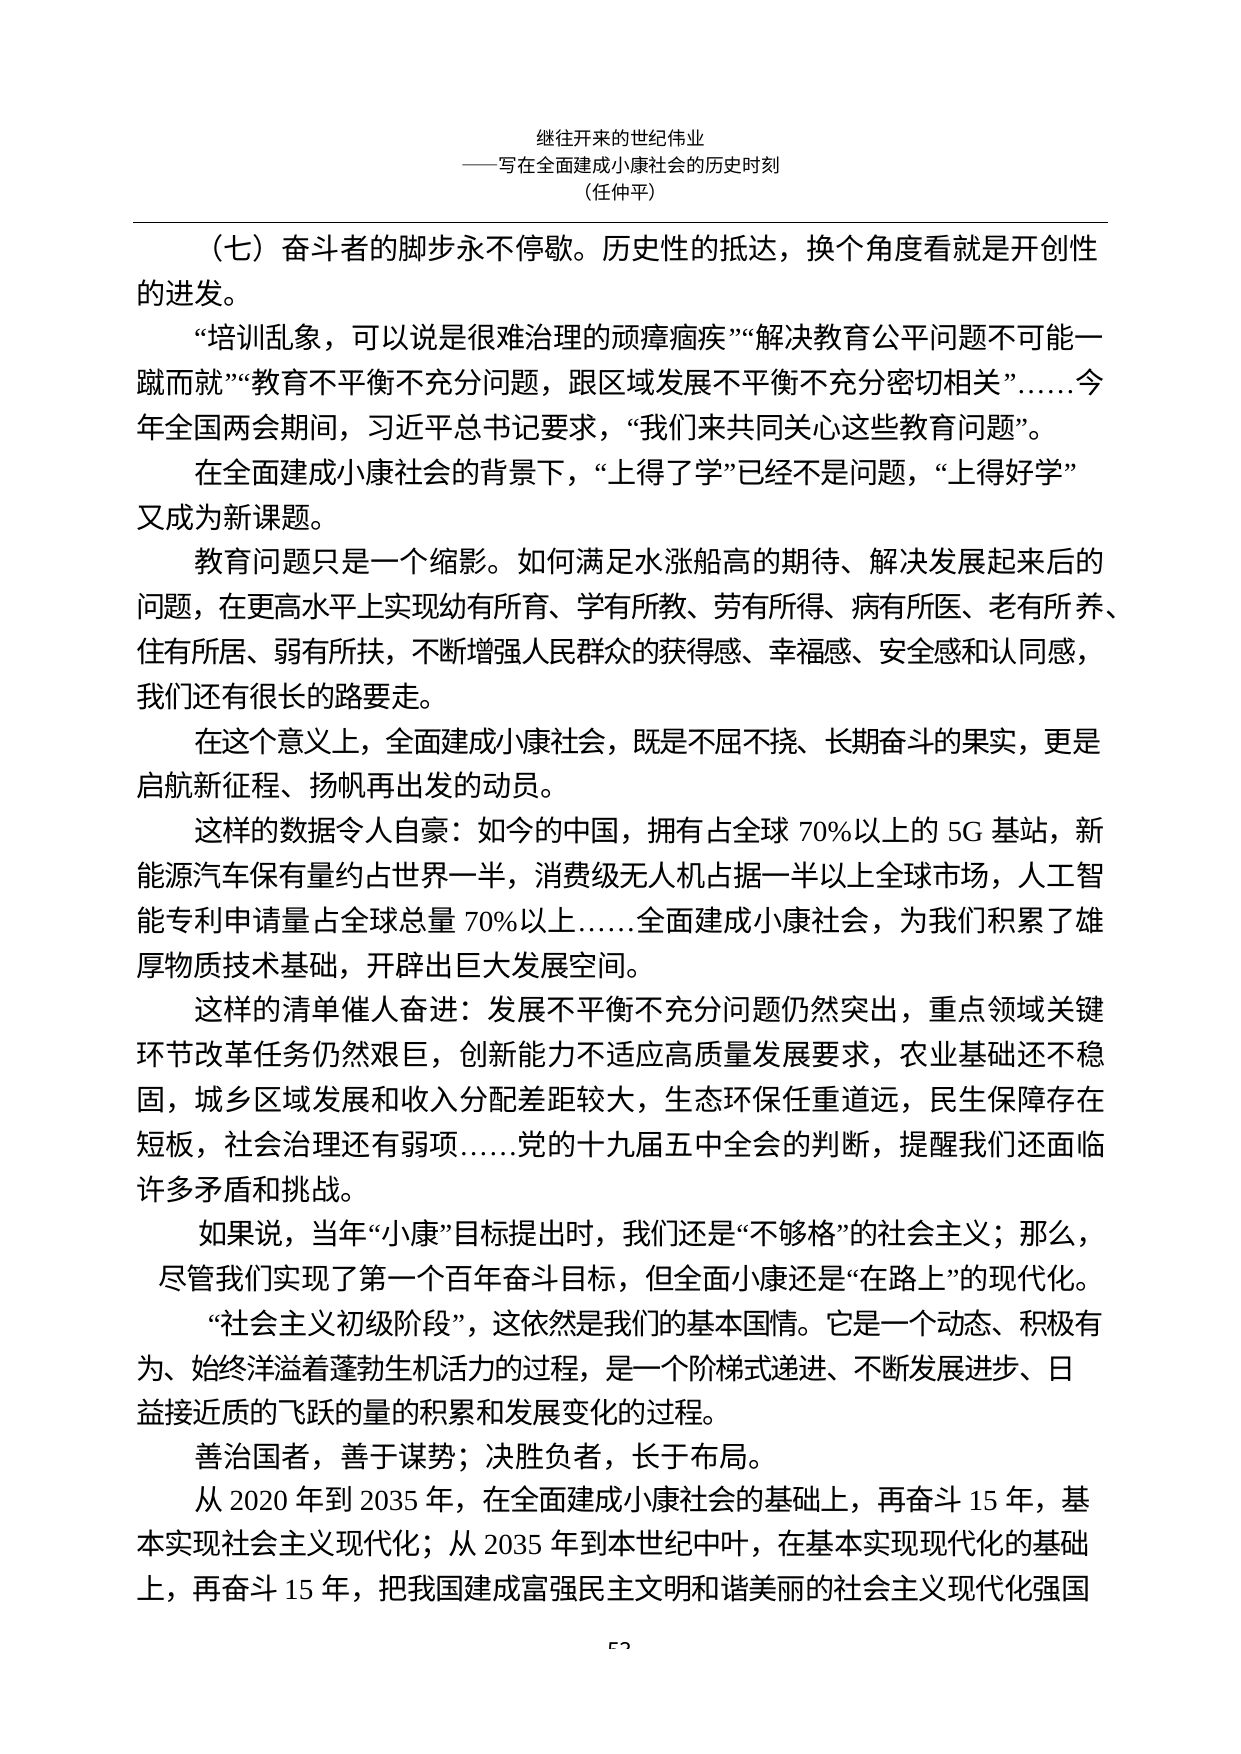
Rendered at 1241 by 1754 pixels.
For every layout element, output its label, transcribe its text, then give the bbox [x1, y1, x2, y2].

text 在全面建成小康社会的背景下，“上得了学”已经不是问题，“上得好学”又成为新课题。 [136, 449, 1105, 536]
text 这样的数据令人自豪：如今的中国，拥有占全球 70%以上的 5G 基站，新能源汽车保有量约占世界一半，消费级无人机占据一半以上全球市场，人工智能专利申请量占全球总量 70%以上……全面建成小康社会，为我们积累了雄厚物质技术基础，开辟出巨大发展空间。 [136, 808, 1105, 984]
text 为、始终洋溢着蓬勃生机活力的过程，是一个阶梯式递进、不断发展进步、日益接近质的飞跃的量的积累和发展变化的过程。 [136, 1345, 1104, 1432]
text 本实现社会主义现代化；从 2035 年到本世纪中叶，在基本实现现代化的基础 [136, 1521, 1144, 1563]
text 如果说，当年“小康”目标提出时，我们还是“不够格”的社会主义；那么， 尽管我们实现了第一个百年奋斗目标，但全面小康还是“在路上”的现代化。“社会主义初级阶段”，这依然是我们的基本国情。它是一个动态、积极有 [136, 1211, 1105, 1343]
text 上，再奋斗 15 年，把我国建成富强民主文明和谐美丽的社会主义现代化强国 [136, 1566, 1144, 1608]
text （七）奋斗者的脚步永不停歇。历史性的抵达，换个角度看就是开创性的进发。 [136, 225, 1105, 312]
text 从 2020 年到 2035 年，在全面建成小康社会的基础上，再奋斗 15 年，基 [194, 1476, 1144, 1518]
text 教育问题只是一个缩影。如何满足水涨船高的期待、解决发展起来后的问题，在更高水平上实现幼有所育、学有所教、劳有所得、病有所医、老有所养、住有所居、弱有所扶，不断增强人民群众的获得感、幸福感、安全感和认同感，我们还有很长的路要走。 [136, 539, 1105, 716]
text 这样的清单催人奋进：发展不平衡不充分问题仍然突出，重点领域关键环节改革任务仍然艰巨，创新能力不适应高质量发展要求，农业基础还不稳固，城乡区域发展和收入分配差距较大，生态环保任重道远，民生保障存在短板，社会治理还有弱项……党的十九届五中全会的判断，提醒我们还面临许多矛盾和挑战。 [136, 987, 1105, 1208]
text 在这个意义上，全面建成小康社会，既是不屈不挠、长期奋斗的果实，更是启航新征程、扬帆再出发的动员。 [136, 718, 1104, 805]
text 善治国者，善于谋势；决胜负者，长于布局。 [194, 1434, 1144, 1476]
text “培训乱象，可以说是很难治理的顽瘴痼疾”“解决教育公平问题不可能一蹴而就”“教育不平衡不充分问题，跟区域发展不平衡不充分密切相关”……今年全国两会期间，习近平总书记要求，“我们来共同关心这些教育问题”。 [136, 315, 1105, 447]
